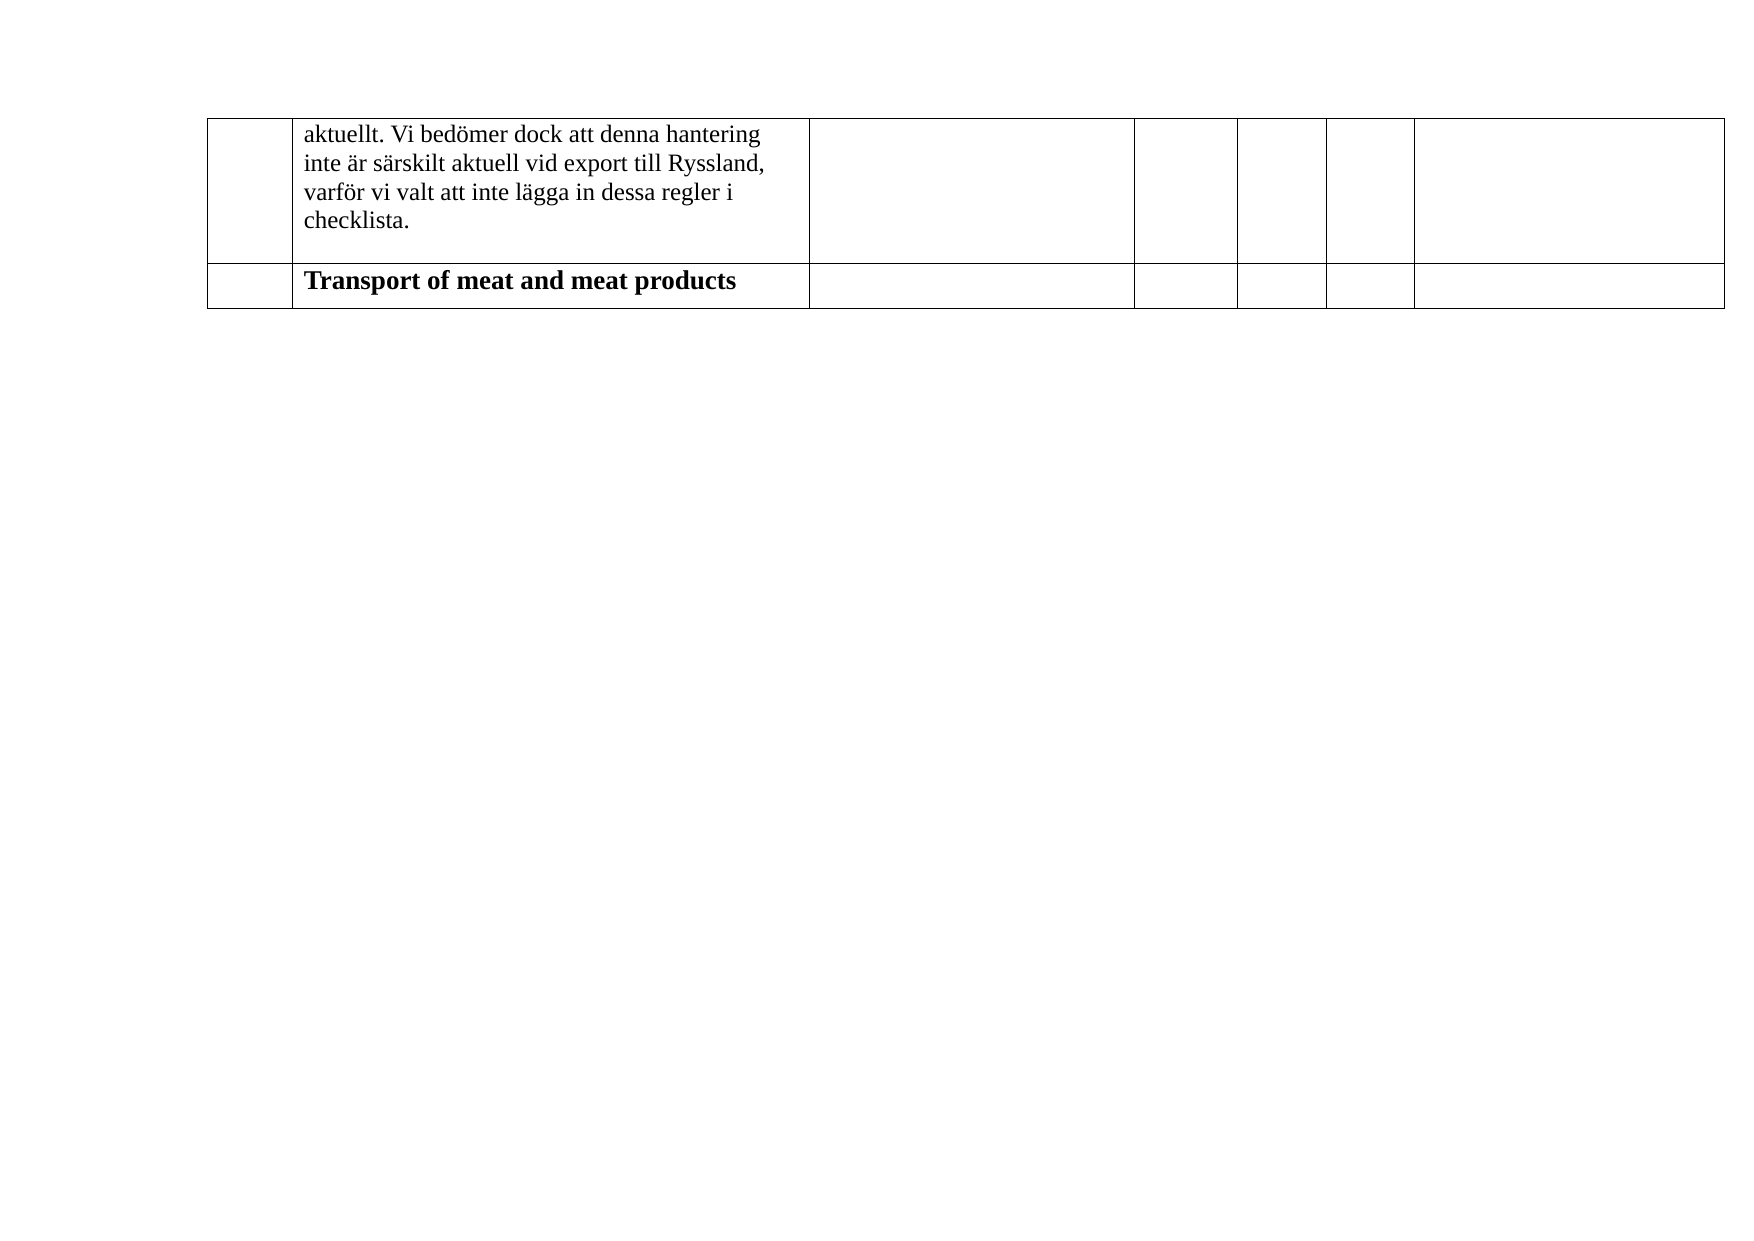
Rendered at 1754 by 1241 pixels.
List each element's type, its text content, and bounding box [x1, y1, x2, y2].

table_cell [208, 264, 292, 308]
table_cell [810, 264, 1134, 308]
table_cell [293, 119, 809, 263]
table_cell [1238, 119, 1326, 263]
table_cell [1327, 119, 1414, 263]
table_cell Transport of meat and meat products [293, 264, 809, 308]
table_cell [1135, 264, 1237, 308]
table_cell [1415, 119, 1724, 263]
table_cell [1415, 264, 1724, 308]
table_cell [208, 119, 292, 263]
table_cell [1135, 119, 1237, 263]
table_cell [810, 119, 1134, 263]
table_cell [1238, 264, 1326, 308]
table_cell [1327, 264, 1414, 308]
